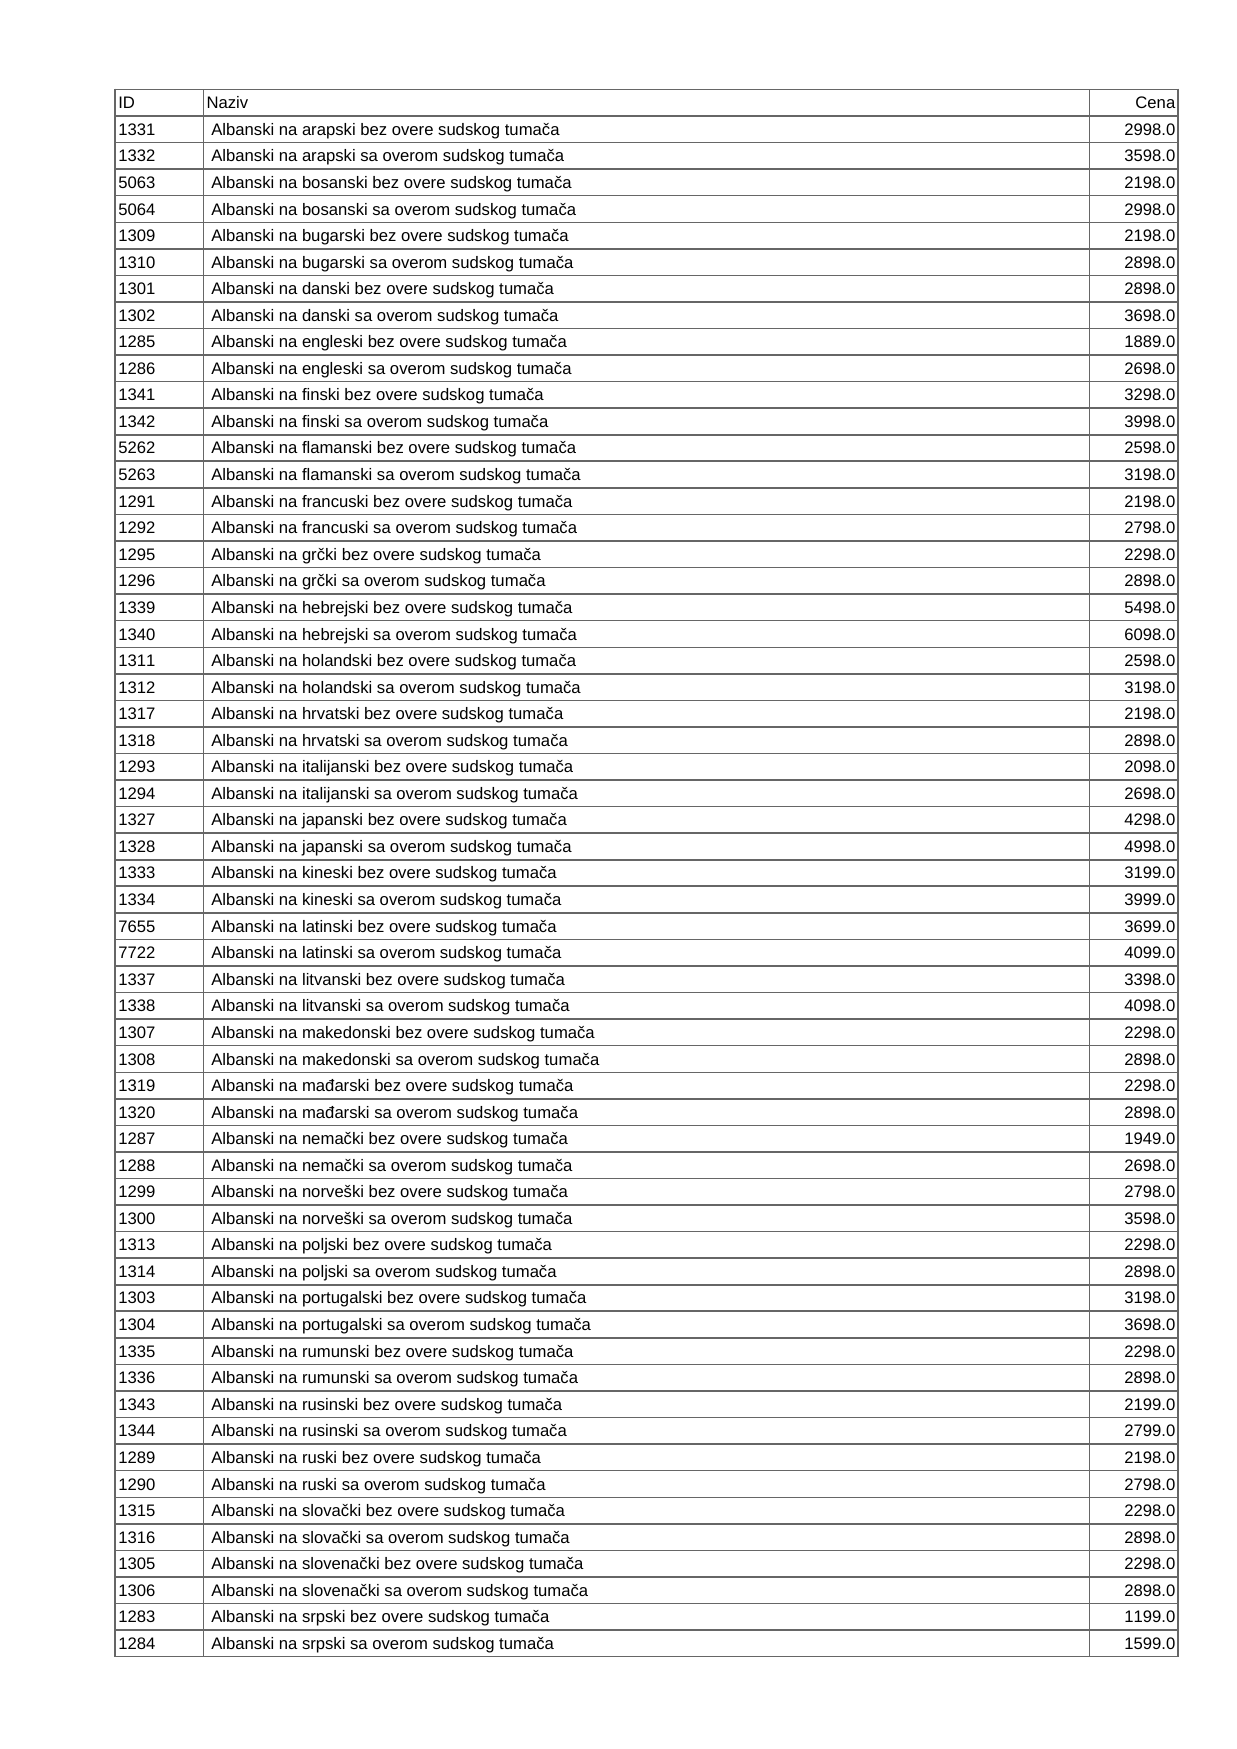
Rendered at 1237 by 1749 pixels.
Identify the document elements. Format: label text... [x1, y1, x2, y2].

table_cell 7655 [116, 914, 203, 938]
table_cell 4998.0 [1090, 834, 1177, 859]
table_cell 1199.0 [1090, 1604, 1177, 1629]
table_cell 5263 [116, 462, 203, 487]
table_cell 1299 [116, 1179, 203, 1204]
table_cell Albanski na poljski sa overom sudskog tumača [204, 1259, 1089, 1284]
table_cell 2298.0 [1090, 1498, 1177, 1523]
table_cell Albanski na litvanski sa overom sudskog tumača [204, 993, 1089, 1018]
table_cell 2198.0 [1090, 170, 1177, 195]
table_cell 1294 [116, 781, 203, 806]
table_cell 1295 [116, 542, 203, 567]
table_cell Albanski na nemački bez overe sudskog tumača [204, 1126, 1089, 1151]
table_cell 2298.0 [1090, 1339, 1177, 1363]
table_cell 1317 [116, 701, 203, 726]
table_cell 1289 [116, 1445, 203, 1470]
table_cell 1949.0 [1090, 1126, 1177, 1151]
table_cell 1343 [116, 1392, 203, 1417]
table_cell 3598.0 [1090, 1206, 1177, 1231]
table_cell 2298.0 [1090, 1020, 1177, 1045]
table_cell Albanski na hrvatski bez overe sudskog tumača [204, 701, 1089, 726]
table_cell 1341 [116, 382, 203, 407]
table_cell 2898.0 [1090, 728, 1177, 753]
table_cell 2198.0 [1090, 223, 1177, 248]
table_cell Albanski na latinski sa overom sudskog tumača [204, 940, 1089, 965]
table_cell Albanski na slovački bez overe sudskog tumača [204, 1498, 1089, 1523]
table_cell 2598.0 [1090, 436, 1177, 460]
table_cell Albanski na norveški sa overom sudskog tumača [204, 1206, 1089, 1231]
table_cell 3199.0 [1090, 861, 1177, 885]
table_cell 1333 [116, 861, 203, 885]
table_cell 1318 [116, 728, 203, 753]
table_cell 2898.0 [1090, 1046, 1177, 1071]
table_cell 1337 [116, 967, 203, 992]
table_cell Albanski na francuski sa overom sudskog tumača [204, 515, 1089, 540]
table_cell Albanski na francuski bez overe sudskog tumača [204, 489, 1089, 513]
table_cell 1314 [116, 1259, 203, 1284]
table_cell 1336 [116, 1365, 203, 1390]
table_cell Albanski na holandski sa overom sudskog tumača [204, 675, 1089, 699]
table_cell Albanski na danski bez overe sudskog tumača [204, 276, 1089, 301]
table_cell 2098.0 [1090, 754, 1177, 779]
table_cell 3999.0 [1090, 887, 1177, 912]
table_cell 1301 [116, 276, 203, 301]
table_cell 1340 [116, 621, 203, 646]
table_cell Albanski na finski sa overom sudskog tumača [204, 409, 1089, 434]
table_cell Albanski na grčki sa overom sudskog tumača [204, 568, 1089, 593]
table_cell 1327 [116, 807, 203, 832]
table_cell Albanski na makedonski sa overom sudskog tumača [204, 1046, 1089, 1071]
table_cell 1339 [116, 595, 203, 620]
table_cell Albanski na engleski bez overe sudskog tumača [204, 329, 1089, 354]
table_cell 1334 [116, 887, 203, 912]
table_cell 3198.0 [1090, 462, 1177, 487]
table_cell Albanski na bugarski bez overe sudskog tumača [204, 223, 1089, 248]
table_cell Albanski na flamanski sa overom sudskog tumača [204, 462, 1089, 487]
table_cell 1335 [116, 1339, 203, 1363]
table_cell Albanski na japanski bez overe sudskog tumača [204, 807, 1089, 832]
table_cell 3198.0 [1090, 675, 1177, 699]
table_cell Albanski na srpski bez overe sudskog tumača [204, 1604, 1089, 1629]
table_cell 2198.0 [1090, 489, 1177, 513]
table_cell 2199.0 [1090, 1392, 1177, 1417]
table_cell 1285 [116, 329, 203, 354]
table_cell 1303 [116, 1286, 203, 1310]
table_cell 1290 [116, 1471, 203, 1496]
table_cell Albanski na ruski sa overom sudskog tumača [204, 1471, 1089, 1496]
table_cell 1331 [116, 117, 203, 142]
table_cell 5498.0 [1090, 595, 1177, 620]
table_header Naziv [204, 90, 1089, 115]
table_cell Albanski na hrvatski sa overom sudskog tumača [204, 728, 1089, 753]
table_cell Albanski na japanski sa overom sudskog tumača [204, 834, 1089, 859]
table_cell 2898.0 [1090, 1259, 1177, 1284]
table_cell 2698.0 [1090, 1153, 1177, 1178]
table_cell Albanski na rumunski sa overom sudskog tumača [204, 1365, 1089, 1390]
table_cell 2898.0 [1090, 276, 1177, 301]
table_cell Albanski na srpski sa overom sudskog tumača [204, 1631, 1089, 1656]
table_cell 2998.0 [1090, 117, 1177, 142]
table_cell 1310 [116, 250, 203, 274]
table_cell 1315 [116, 1498, 203, 1523]
table_cell 1288 [116, 1153, 203, 1178]
table_cell 2298.0 [1090, 542, 1177, 567]
table_cell 2898.0 [1090, 1100, 1177, 1124]
table_cell Albanski na slovenački bez overe sudskog tumača [204, 1551, 1089, 1576]
table_cell 4098.0 [1090, 993, 1177, 1018]
table_cell 3198.0 [1090, 1286, 1177, 1310]
table_cell 2298.0 [1090, 1232, 1177, 1257]
table_cell 3698.0 [1090, 1312, 1177, 1337]
table_cell 2898.0 [1090, 1525, 1177, 1549]
table_cell Albanski na bugarski sa overom sudskog tumača [204, 250, 1089, 274]
table_cell Albanski na norveški bez overe sudskog tumača [204, 1179, 1089, 1204]
table_cell 5063 [116, 170, 203, 195]
table_cell 3298.0 [1090, 382, 1177, 407]
table_cell 7722 [116, 940, 203, 965]
table_cell Albanski na kineski bez overe sudskog tumača [204, 861, 1089, 885]
table_cell 1306 [116, 1578, 203, 1603]
table_cell 4099.0 [1090, 940, 1177, 965]
table_cell 2898.0 [1090, 1578, 1177, 1603]
table_cell Albanski na arapski bez overe sudskog tumača [204, 117, 1089, 142]
table_cell Albanski na litvanski bez overe sudskog tumača [204, 967, 1089, 992]
table_cell 1308 [116, 1046, 203, 1071]
table_cell 5262 [116, 436, 203, 460]
table_cell 2298.0 [1090, 1551, 1177, 1576]
table_cell 2698.0 [1090, 356, 1177, 381]
table_cell Albanski na rusinski bez overe sudskog tumača [204, 1392, 1089, 1417]
table_cell 1292 [116, 515, 203, 540]
table_cell Albanski na italijanski sa overom sudskog tumača [204, 781, 1089, 806]
table_cell 1283 [116, 1604, 203, 1629]
table_cell 3398.0 [1090, 967, 1177, 992]
table_cell 5064 [116, 196, 203, 221]
table_cell 1319 [116, 1073, 203, 1098]
table_cell 1316 [116, 1525, 203, 1549]
table_cell Albanski na danski sa overom sudskog tumača [204, 303, 1089, 328]
table_cell Albanski na hebrejski bez overe sudskog tumača [204, 595, 1089, 620]
table_cell 1332 [116, 143, 203, 168]
table_cell 1296 [116, 568, 203, 593]
table_cell 3598.0 [1090, 143, 1177, 168]
table_cell Albanski na holandski bez overe sudskog tumača [204, 648, 1089, 673]
table_cell 1889.0 [1090, 329, 1177, 354]
table_cell Albanski na grčki bez overe sudskog tumača [204, 542, 1089, 567]
table_cell 1291 [116, 489, 203, 513]
table_cell Albanski na rumunski bez overe sudskog tumača [204, 1339, 1089, 1363]
table_cell Albanski na italijanski bez overe sudskog tumača [204, 754, 1089, 779]
table_cell 1312 [116, 675, 203, 699]
table_cell Albanski na slovenački sa overom sudskog tumača [204, 1578, 1089, 1603]
table_header Cena [1090, 90, 1177, 115]
table_cell Albanski na flamanski bez overe sudskog tumača [204, 436, 1089, 460]
table_cell Albanski na bosanski sa overom sudskog tumača [204, 196, 1089, 221]
table_cell Albanski na latinski bez overe sudskog tumača [204, 914, 1089, 938]
table_cell 1313 [116, 1232, 203, 1257]
table_cell 1302 [116, 303, 203, 328]
table_cell 1328 [116, 834, 203, 859]
table_cell 2798.0 [1090, 515, 1177, 540]
table_cell 2198.0 [1090, 701, 1177, 726]
table_cell 2198.0 [1090, 1445, 1177, 1470]
table_cell 1286 [116, 356, 203, 381]
table_cell Albanski na slovački sa overom sudskog tumača [204, 1525, 1089, 1549]
table_cell Albanski na kineski sa overom sudskog tumača [204, 887, 1089, 912]
table_cell 3698.0 [1090, 303, 1177, 328]
table_cell 2298.0 [1090, 1073, 1177, 1098]
table_cell 1320 [116, 1100, 203, 1124]
table_cell 2598.0 [1090, 648, 1177, 673]
table_cell 1304 [116, 1312, 203, 1337]
table_cell 4298.0 [1090, 807, 1177, 832]
table_cell Albanski na engleski sa overom sudskog tumača [204, 356, 1089, 381]
table_cell 2898.0 [1090, 1365, 1177, 1390]
table_cell Albanski na mađarski bez overe sudskog tumača [204, 1073, 1089, 1098]
table_cell 3998.0 [1090, 409, 1177, 434]
table_cell 1599.0 [1090, 1631, 1177, 1656]
table_header ID [116, 90, 203, 115]
table_cell 2798.0 [1090, 1179, 1177, 1204]
table_cell 1344 [116, 1418, 203, 1443]
table_cell 1284 [116, 1631, 203, 1656]
table_cell 2798.0 [1090, 1471, 1177, 1496]
table_cell 2799.0 [1090, 1418, 1177, 1443]
table_cell Albanski na poljski bez overe sudskog tumača [204, 1232, 1089, 1257]
table_cell 1300 [116, 1206, 203, 1231]
table_cell 1309 [116, 223, 203, 248]
table_cell Albanski na portugalski sa overom sudskog tumača [204, 1312, 1089, 1337]
table_cell Albanski na nemački sa overom sudskog tumača [204, 1153, 1089, 1178]
table_cell 2698.0 [1090, 781, 1177, 806]
table_cell 1307 [116, 1020, 203, 1045]
table_cell Albanski na finski bez overe sudskog tumača [204, 382, 1089, 407]
table_cell 2998.0 [1090, 196, 1177, 221]
table_cell Albanski na mađarski sa overom sudskog tumača [204, 1100, 1089, 1124]
table_cell 2898.0 [1090, 568, 1177, 593]
table_cell Albanski na hebrejski sa overom sudskog tumača [204, 621, 1089, 646]
table_cell Albanski na bosanski bez overe sudskog tumača [204, 170, 1089, 195]
table_cell 2898.0 [1090, 250, 1177, 274]
table_cell 1287 [116, 1126, 203, 1151]
table_cell 1293 [116, 754, 203, 779]
table_cell 6098.0 [1090, 621, 1177, 646]
table_cell 3699.0 [1090, 914, 1177, 938]
table_cell 1338 [116, 993, 203, 1018]
table_cell Albanski na ruski bez overe sudskog tumača [204, 1445, 1089, 1470]
table_cell 1305 [116, 1551, 203, 1576]
table_cell 1311 [116, 648, 203, 673]
table_cell Albanski na makedonski bez overe sudskog tumača [204, 1020, 1089, 1045]
table_cell Albanski na arapski sa overom sudskog tumača [204, 143, 1089, 168]
table_cell Albanski na rusinski sa overom sudskog tumača [204, 1418, 1089, 1443]
table_cell Albanski na portugalski bez overe sudskog tumača [204, 1286, 1089, 1310]
table_cell 1342 [116, 409, 203, 434]
